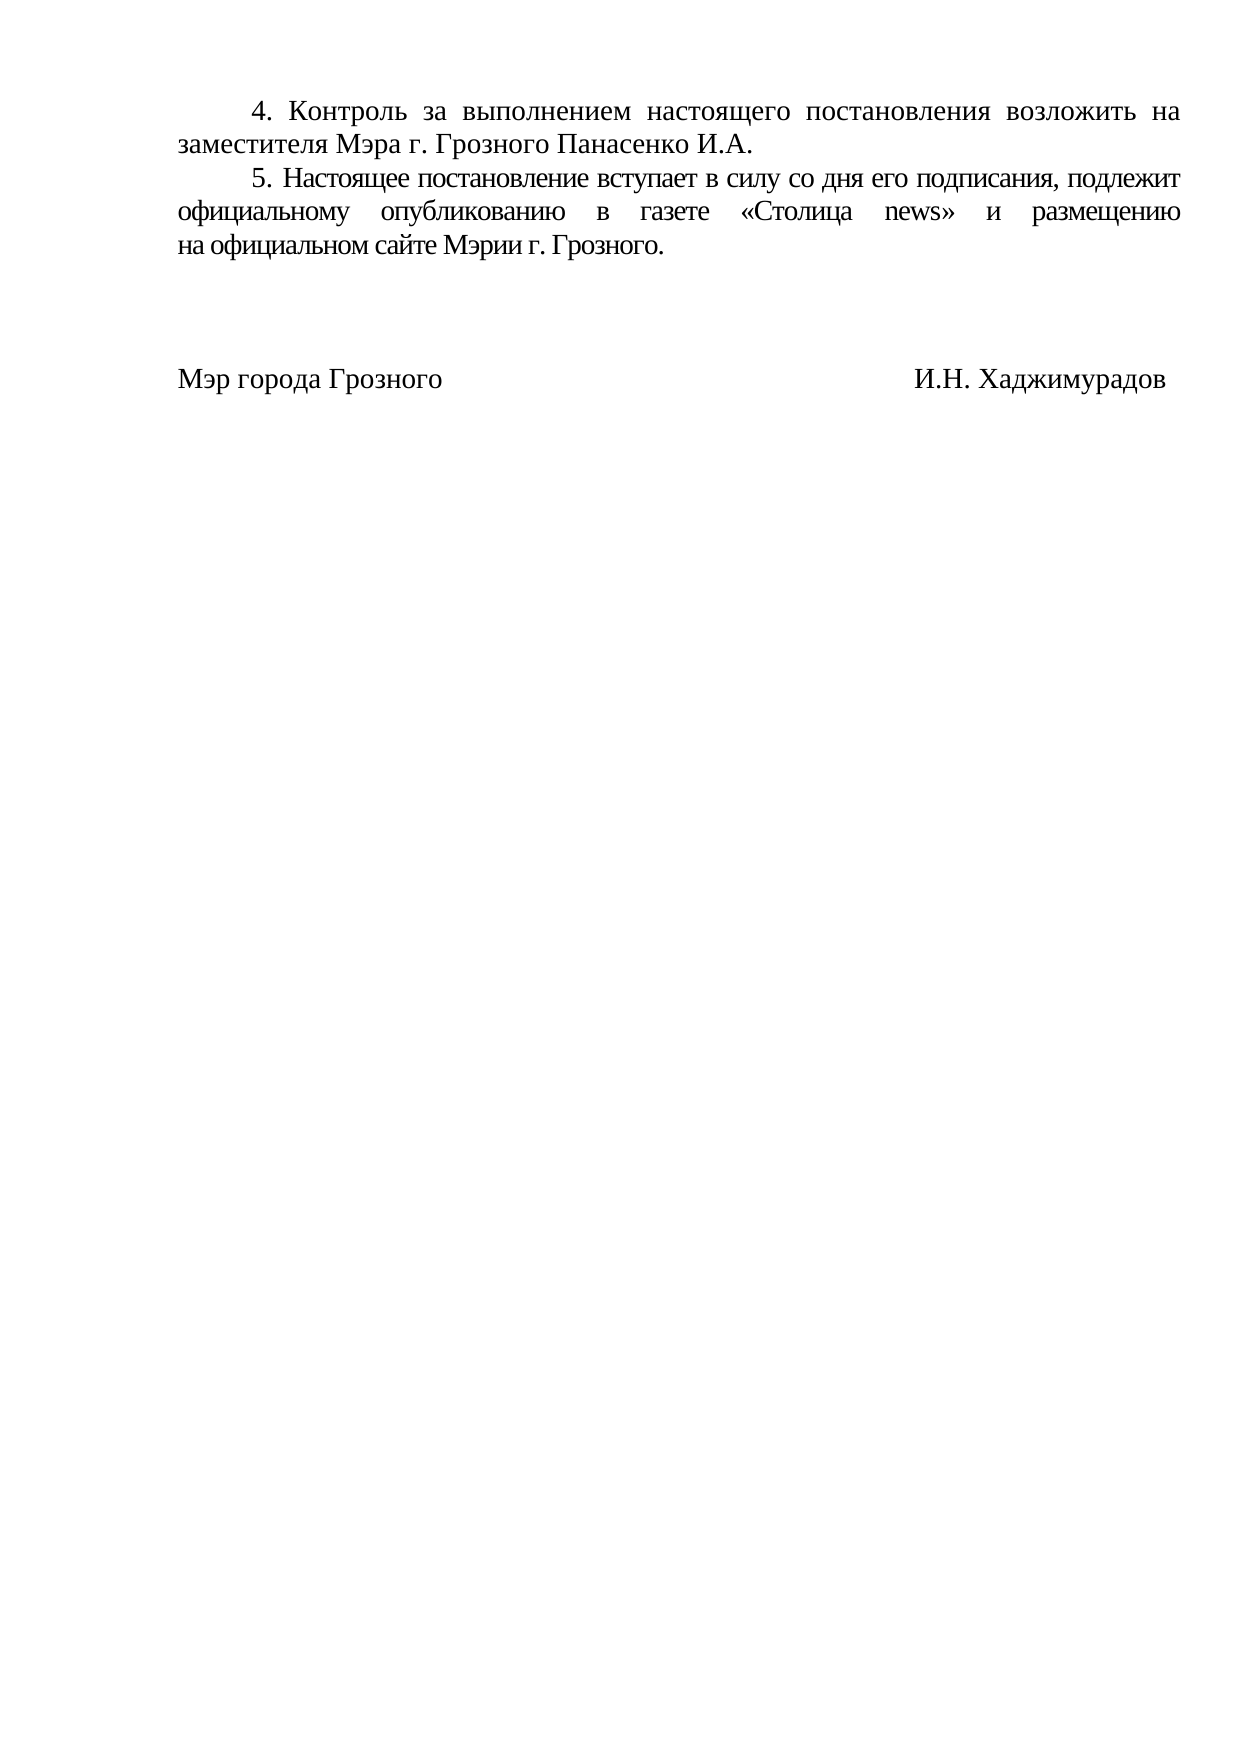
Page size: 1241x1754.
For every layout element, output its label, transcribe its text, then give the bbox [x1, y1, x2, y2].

text 4. Контроль за выполнением настоящего постановления возложить на заместителя Мэра г. Грозного Панасенко И.А. [177, 93, 1181, 160]
text 5. Настоящее постановление вступает в силу со дня его подписания, подлежит официальному опубликованию в газете «Столица news» и размещению на официальном сайте Мэрии г. Грозного. [177, 160, 1181, 260]
text Мэр города Грозного И.Н. Хаджимурадов [177, 361, 1181, 394]
